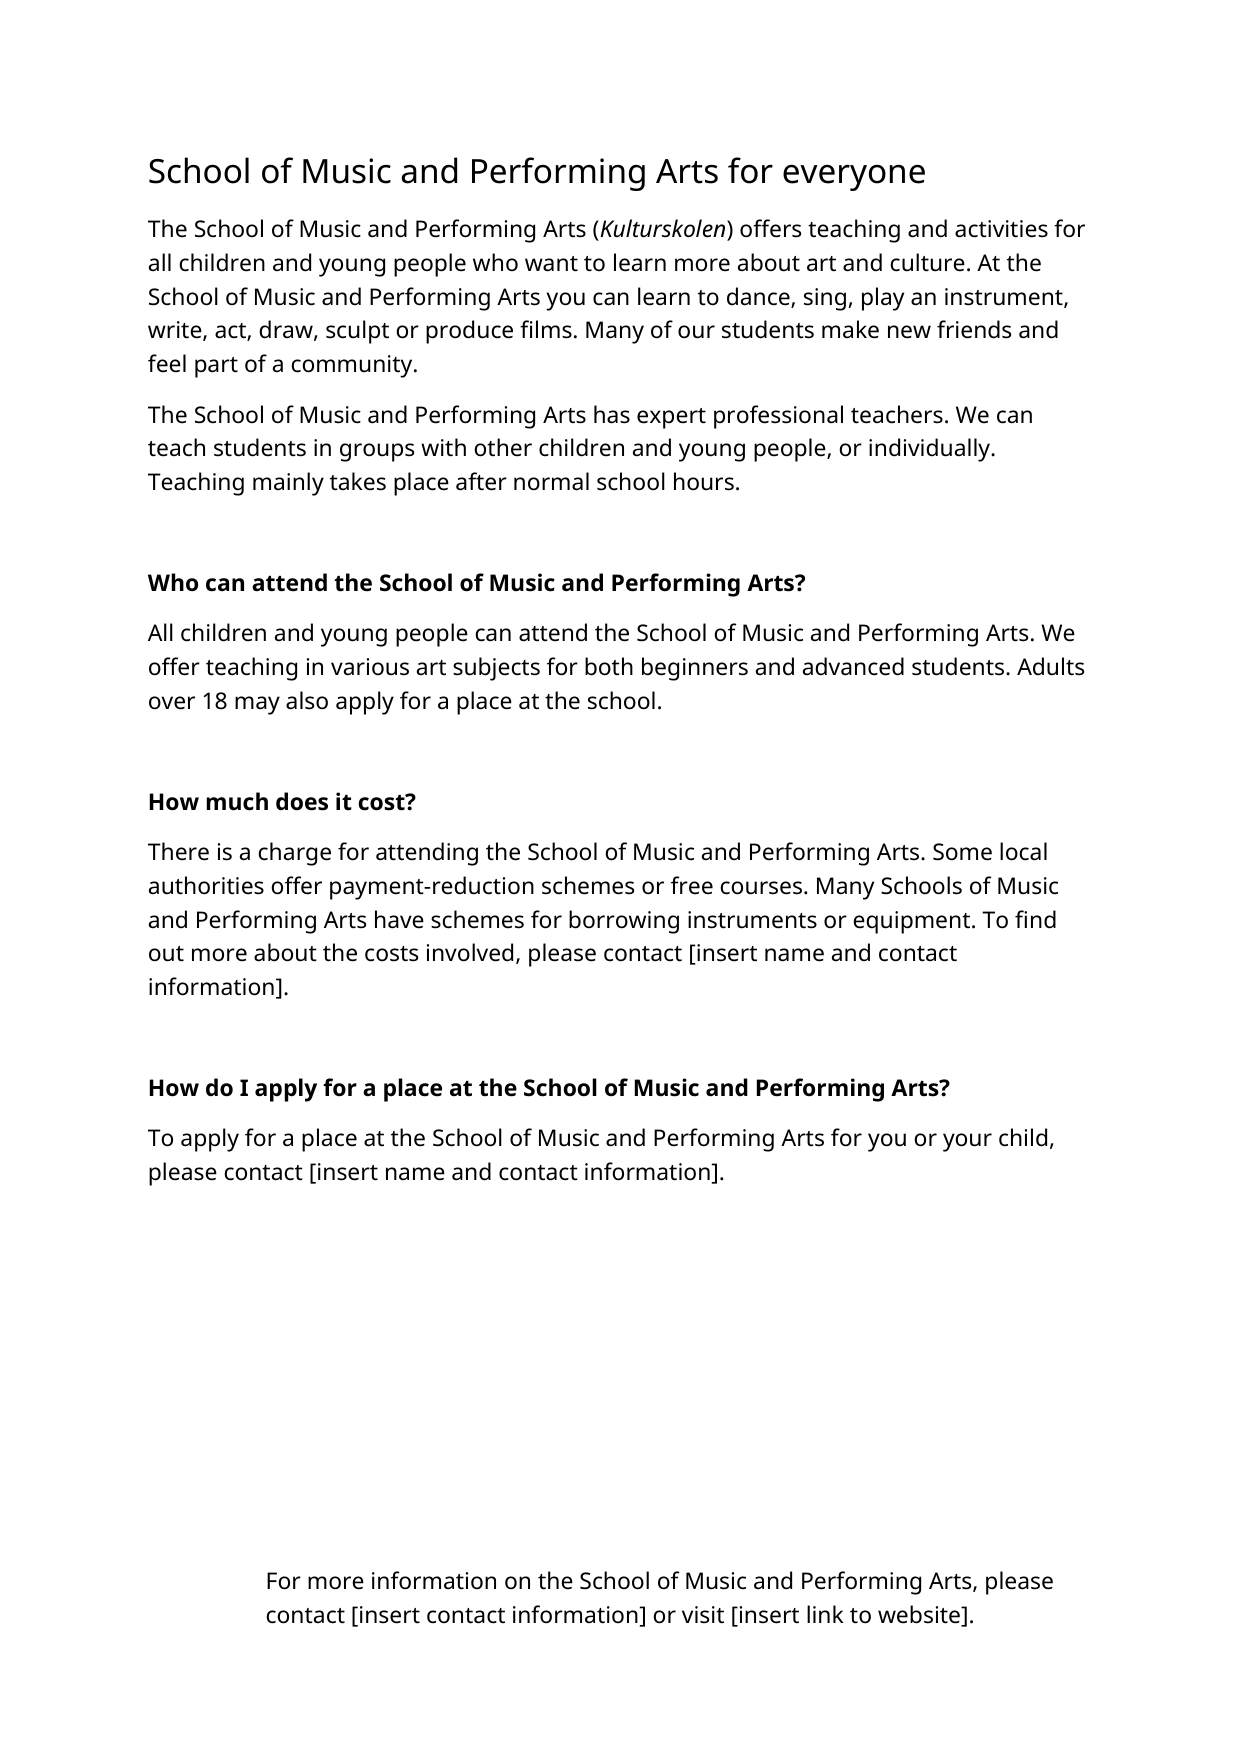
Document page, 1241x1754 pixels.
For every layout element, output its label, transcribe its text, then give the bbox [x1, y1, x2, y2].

text How do I apply for a place at the School of Music and Performing Arts? [148, 1072, 1093, 1103]
text The School of Music and Performing Arts has expert professional teachers. We can teach students in groups with other children and young people, or individually. Teaching mainly takes place after normal school hours. [148, 399, 1093, 497]
text There is a charge for attending the School of Music and Performing Arts. Some local authorities offer payment-reduction schemes or free courses. Many Schools of Music and Performing Arts have schemes for borrowing instruments or equipment. To find out more about the costs involved, please contact [insert name and contact information]. [148, 836, 1093, 1002]
text Who can attend the School of Music and Performing Arts? [148, 567, 1093, 598]
text To apply for a place at the School of Music and Performing Arts for you or your child, please contact [insert name and contact information]. [148, 1122, 1093, 1187]
text School of Music and Performing Arts for everyone [148, 148, 1093, 193]
text How much does it cost? [148, 786, 1093, 817]
text All children and young people can attend the School of Music and Performing Arts. We offer teaching in various art subjects for both beginners and advanced students. Adults over 18 may also apply for a place at the school. [148, 617, 1093, 716]
text The School of Music and Performing Arts (Kulturskolen) offers teaching and activities for all children and young people who want to learn more about art and culture. At the School of Music and Performing Arts you can learn to dance, sing, play an instrument, write, act, draw, sculpt or produce films. Many of our students make new friends and feel part of a community. [148, 213, 1093, 379]
